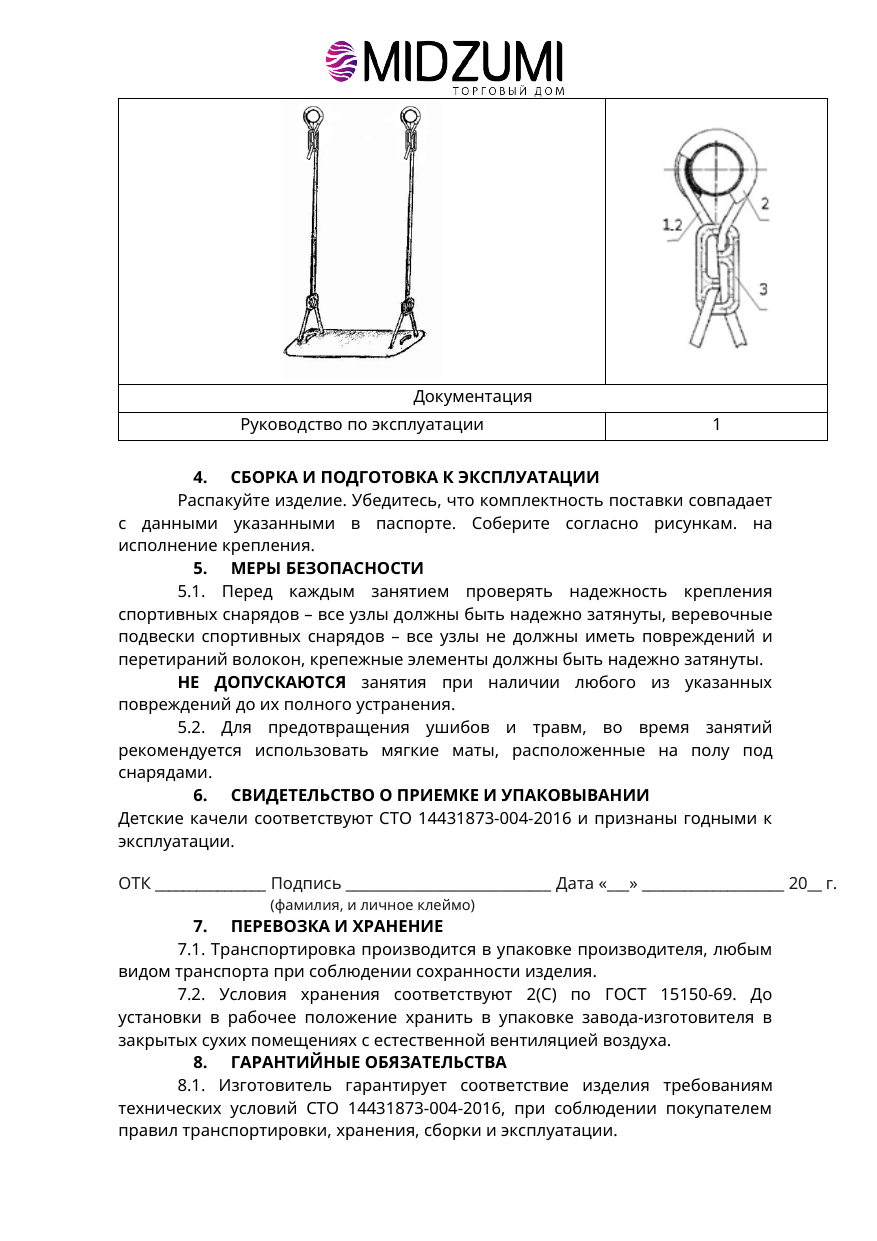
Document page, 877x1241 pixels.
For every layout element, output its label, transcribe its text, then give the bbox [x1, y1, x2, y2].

table_cell [119, 99, 605, 384]
list СБОРКА И ПОДГОТОВКА К ЭКСПЛУАТАЦИИ [193, 466, 773, 489]
text 8.1. Изготовитель гарантирует соответствие изделия требованиям технических условий СТО 14431873-004-2016, при соблюдении покупателем правил транспортировки, хранения, сборки и эксплуатации. [118, 1073, 773, 1142]
text 7.1. Транспортировка производится в упаковке производителя, любым видом транспорта при соблюдении сохранности изделия. [118, 937, 773, 983]
text 5.2. Для предотвращения ушибов и травм, во время занятий рекомендуется использовать мягкие маты, расположенные на полу под снарядами. [118, 716, 773, 784]
list ГАРАНТИЙНЫЕ ОБЯЗАТЕЛЬСТВА [193, 1051, 773, 1073]
text НЕ ДОПУСКАЮТСЯ занятия при наличии любого из указанных повреждений до их полного устранения. [118, 670, 773, 716]
picture [282, 99, 442, 380]
text (фамилия, и личное клеймо) [270, 895, 773, 914]
picture [326, 29, 566, 98]
picture [660, 124, 774, 355]
table_cell 1 [606, 413, 827, 440]
list МЕРЫ БЕЗОПАСНОСТИ [193, 557, 773, 579]
list ПЕРЕВОЗКА И ХРАНЕНИЕ [193, 914, 773, 937]
table_cell Руководство по эксплуатации [119, 413, 605, 440]
table_cell [606, 99, 827, 384]
text Детские качели соответствуют СТО 14431873-004-2016 и признаны годными к эксплуатации. [118, 807, 773, 852]
text 5.1. Перед каждым занятием проверять надежность крепления спортивных снарядов – все узлы должны быть надежно затянуты, веревочные подвески спортивных снарядов – все узлы не должны иметь повреждений и перетираний волокон, крепежные элементы должны быть надежно затянуты. [118, 579, 773, 670]
text ОТК Подпись Дата «___» 20__ г. [118, 872, 773, 895]
list СВИДЕТЕЛЬСТВО О ПРИЕМКЕ И УПАКОВЫВАНИИ [193, 784, 773, 807]
text 7.2. Условия хранения соответствуют 2(С) по ГОСТ 15150-69. До установки в рабочее положение хранить в упаковке завода-изготовителя в закрытых сухих помещениях с естественной вентиляцией воздуха. [118, 983, 773, 1051]
text Распакуйте изделие. Убедитесь, что комплектность поставки совпадает с данными указанными в паспорте. Соберите согласно рисункам. на исполнение крепления. [118, 489, 773, 557]
table_cell Документация [119, 385, 827, 412]
